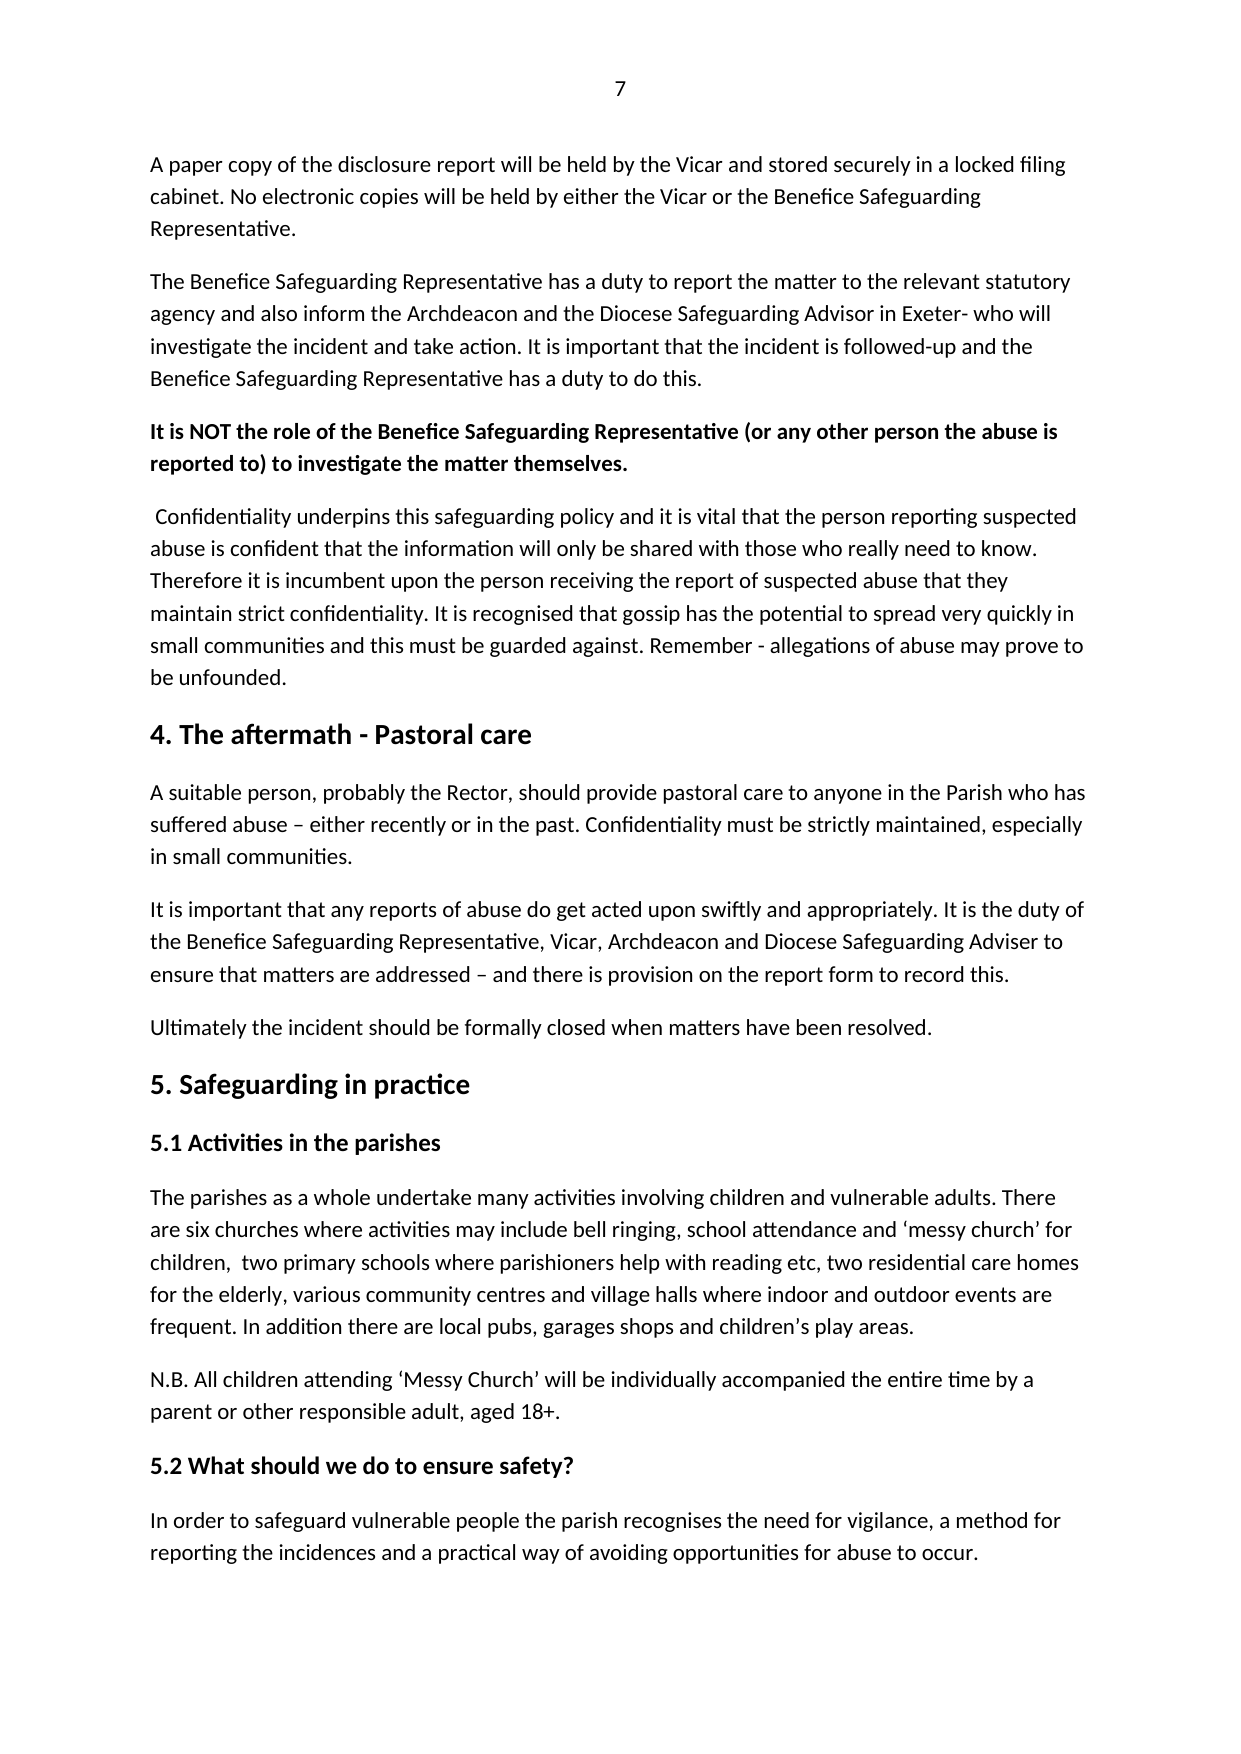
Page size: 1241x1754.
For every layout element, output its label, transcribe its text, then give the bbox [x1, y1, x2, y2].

text The parishes as a whole undertake many activities involving children and vulnerable adults. There are six churches where activities may include bell ringing, school attendance and ‘messy church’ for children, two primary schools where parishioners help with reading etc, two residential care homes for the elderly, various community centres and village halls where indoor and outdoor events are frequent. In addition there are local pubs, garages shops and children’s play areas. [150, 1183, 1090, 1340]
text In order to safeguard vulnerable people the parish recognises the need for vigilance, a method for reporting the incidences and a practical way of avoiding opportunities for abuse to occur. [150, 1506, 1090, 1566]
text The Benefice Safeguarding Representative has a duty to report the matter to the relevant statutory agency and also inform the Archdeacon and the Diocese Safeguarding Advisor in Exeter- who will investigate the incident and take action. It is important that the incident is followed-up and the Benefice Safeguarding Representative has a duty to do this. [150, 267, 1090, 392]
text A suitable person, probably the Rector, should provide pastoral care to anyone in the Parish who has suffered abuse – either recently or in the past. Confidentiality must be strictly maintained, especially in small communities. [150, 778, 1090, 870]
text Confidentiality underpins this safeguarding policy and it is vital that the person reporting suspected abuse is confident that the information will only be shared with those who really need to know. Therefore it is incumbent upon the person receiving the report of suspected abuse that they maintain strict confidentiality. It is recognised that gossip has the potential to spread very quickly in small communities and this must be guarded against. Remember - allegations of abuse may prove to be unfounded. [150, 502, 1090, 691]
text N.B. All children attending ‘Messy Church’ will be individually accompanied the entire time by a parent or other responsible adult, aged 18+. [150, 1365, 1090, 1425]
text 5.2 What should we do to ensure safety? [150, 1450, 1090, 1481]
text 4. The aftermath - Pastoral care [150, 716, 1090, 752]
text 5. Safeguarding in practice [150, 1066, 1090, 1101]
text A paper copy of the disclosure report will be held by the Vicar and stored securely in a locked filing cabinet. No electronic copies will be held by either the Vicar or the Benefice Safeguarding Representative. [150, 150, 1090, 242]
text It is important that any reports of abuse do get acted upon swiftly and appropriately. It is the duty of the Benefice Safeguarding Representative, Vicar, Archdeacon and Diocese Safeguarding Adviser to ensure that matters are addressed – and there is provision on the report form to record this. [150, 895, 1090, 988]
text It is NOT the role of the Benefice Safeguarding Representative (or any other person the abuse is reported to) to investigate the matter themselves. [150, 417, 1090, 477]
text Ultimately the incident should be formally closed when matters have been resolved. [150, 1013, 1090, 1041]
text 5.1 Activities in the parishes [150, 1127, 1090, 1158]
